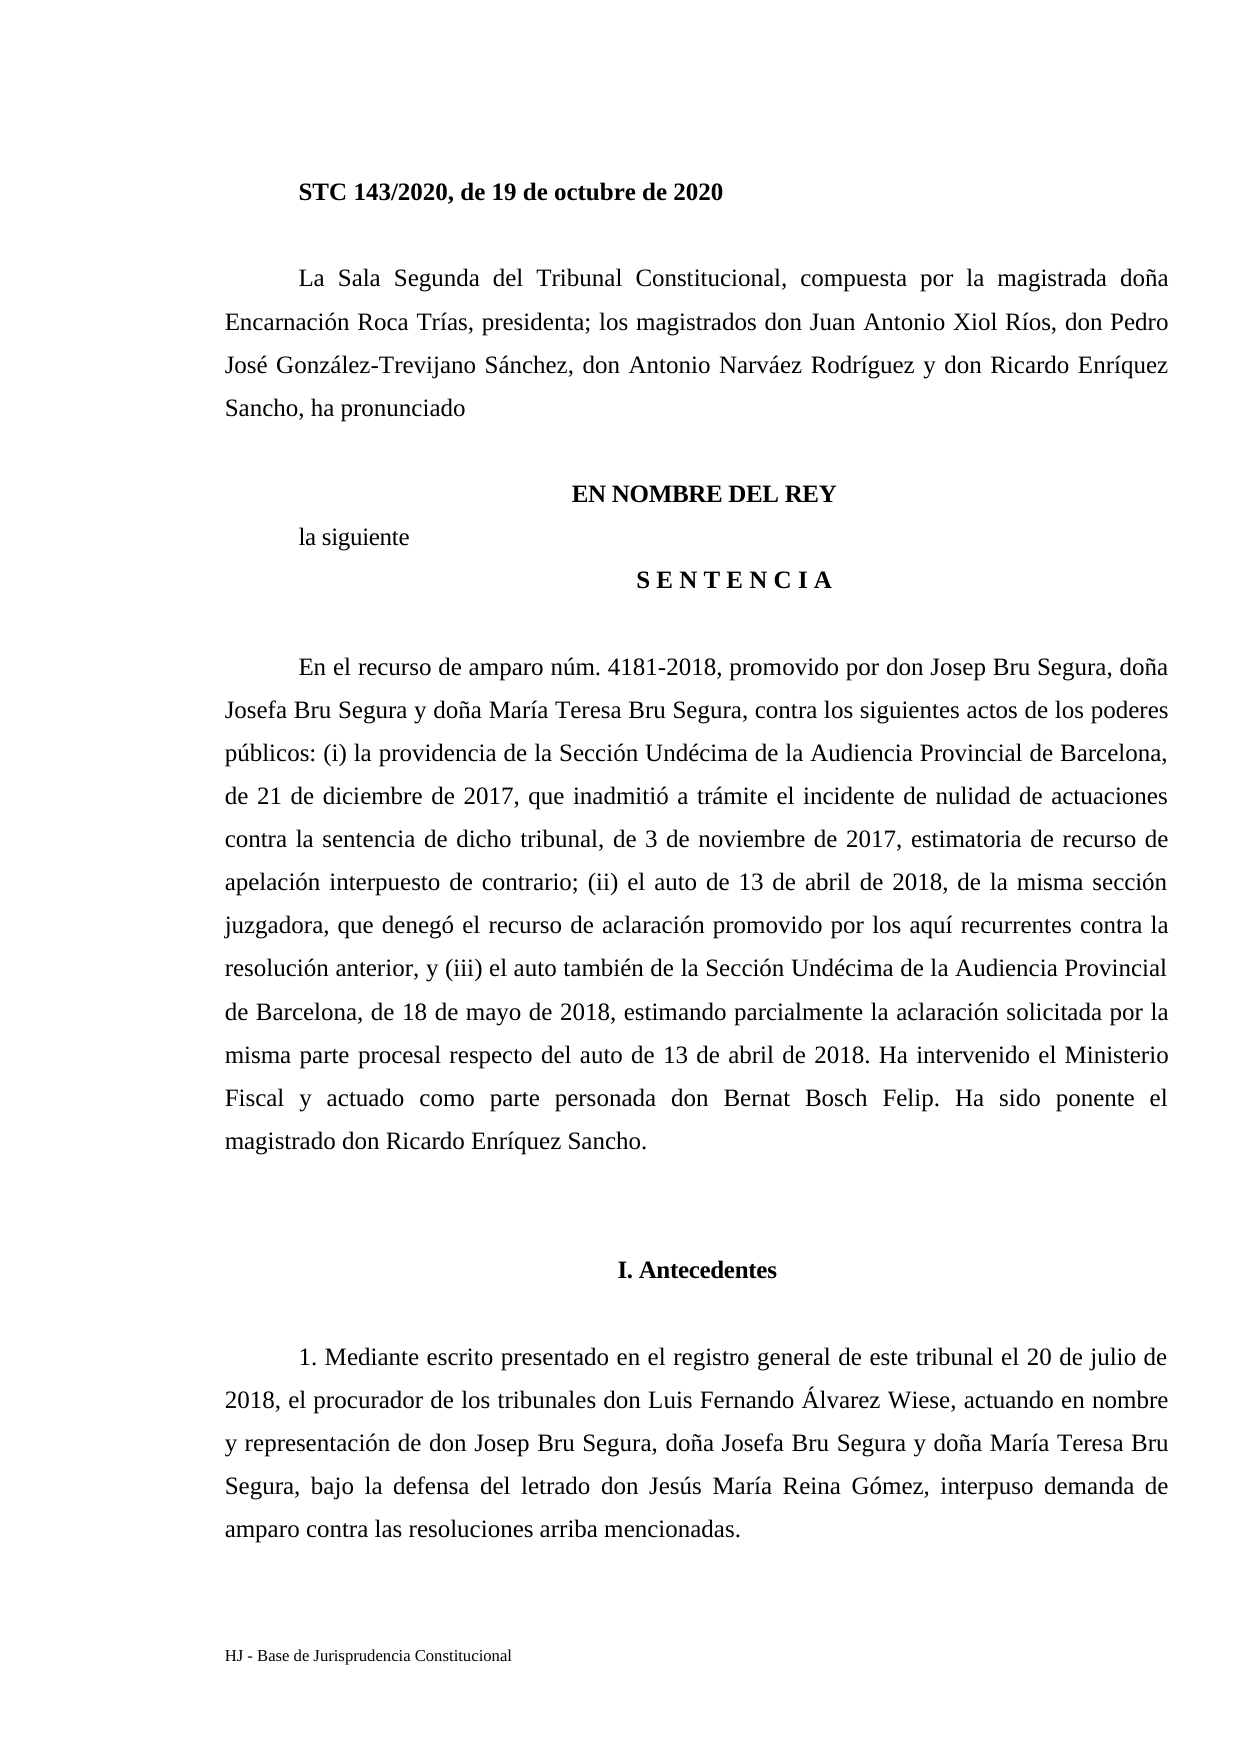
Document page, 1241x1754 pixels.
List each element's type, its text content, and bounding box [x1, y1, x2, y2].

text EN NOMBRE DEL REY [224, 479, 1110, 508]
text La Sala Segunda del Tribunal Constitucional, compuesta por la magistrada doña Encarnación Roca Trías, presidenta; los magistrados don Juan Antonio Xiol Ríos, don Pedro José González-Trevijano Sánchez, don Antonio Narváez Rodríguez y don Ricardo Enríquez Sancho, ha pronunciado [224, 263, 1169, 422]
text la siguiente [224, 522, 1110, 551]
text STC 143/2020, de 19 de octubre de 2020 [224, 177, 1169, 206]
text S E N T E N C I A [224, 565, 1169, 594]
text En el recurso de amparo núm. 4181-2018, promovido por don Josep Bru Segura, doña Josefa Bru Segura y doña María Teresa Bru Segura, contra los siguientes actos de los poderes públicos: (i) la providencia de la Sección Undécima de la Audiencia Provincial de Barcelona, de 21 de diciembre de 2017, que inadmitió a trámite el incidente de nulidad de actuaciones contra la sentencia de dicho tribunal, de 3 de noviembre de 2017, estimatoria de recurso de apelación interpuesto de contrario; (ii) el auto de 13 de abril de 2018, de la misma sección juzgadora, que denegó el recurso de aclaración promovido por los aquí recurrentes contra la resolución anterior, y (iii) el auto también de la Sección Undécima de la Audiencia Provincial de Barcelona, de 18 de mayo de 2018, estimando parcialmente la aclaración solicitada por la misma parte procesal respecto del auto de 13 de abril de 2018. Ha intervenido el Ministerio Fiscal y actuado como parte personada don Bernat Bosch Felip. Ha sido ponente el magistrado don Ricardo Enríquez Sancho. [224, 652, 1169, 1155]
text 1. Mediante escrito presentado en el registro general de este tribunal el 20 de julio de 2018, el procurador de los tribunales don Luis Fernando Álvarez Wiese, actuando en nombre y representación de don Josep Bru Segura, doña Josefa Bru Segura y doña María Teresa Bru Segura, bajo la defensa del letrado don Jesús María Reina Gómez, interpuso demanda de amparo contra las resoluciones arriba mencionadas. [224, 1342, 1169, 1543]
text I. Antecedentes [224, 1255, 1169, 1284]
